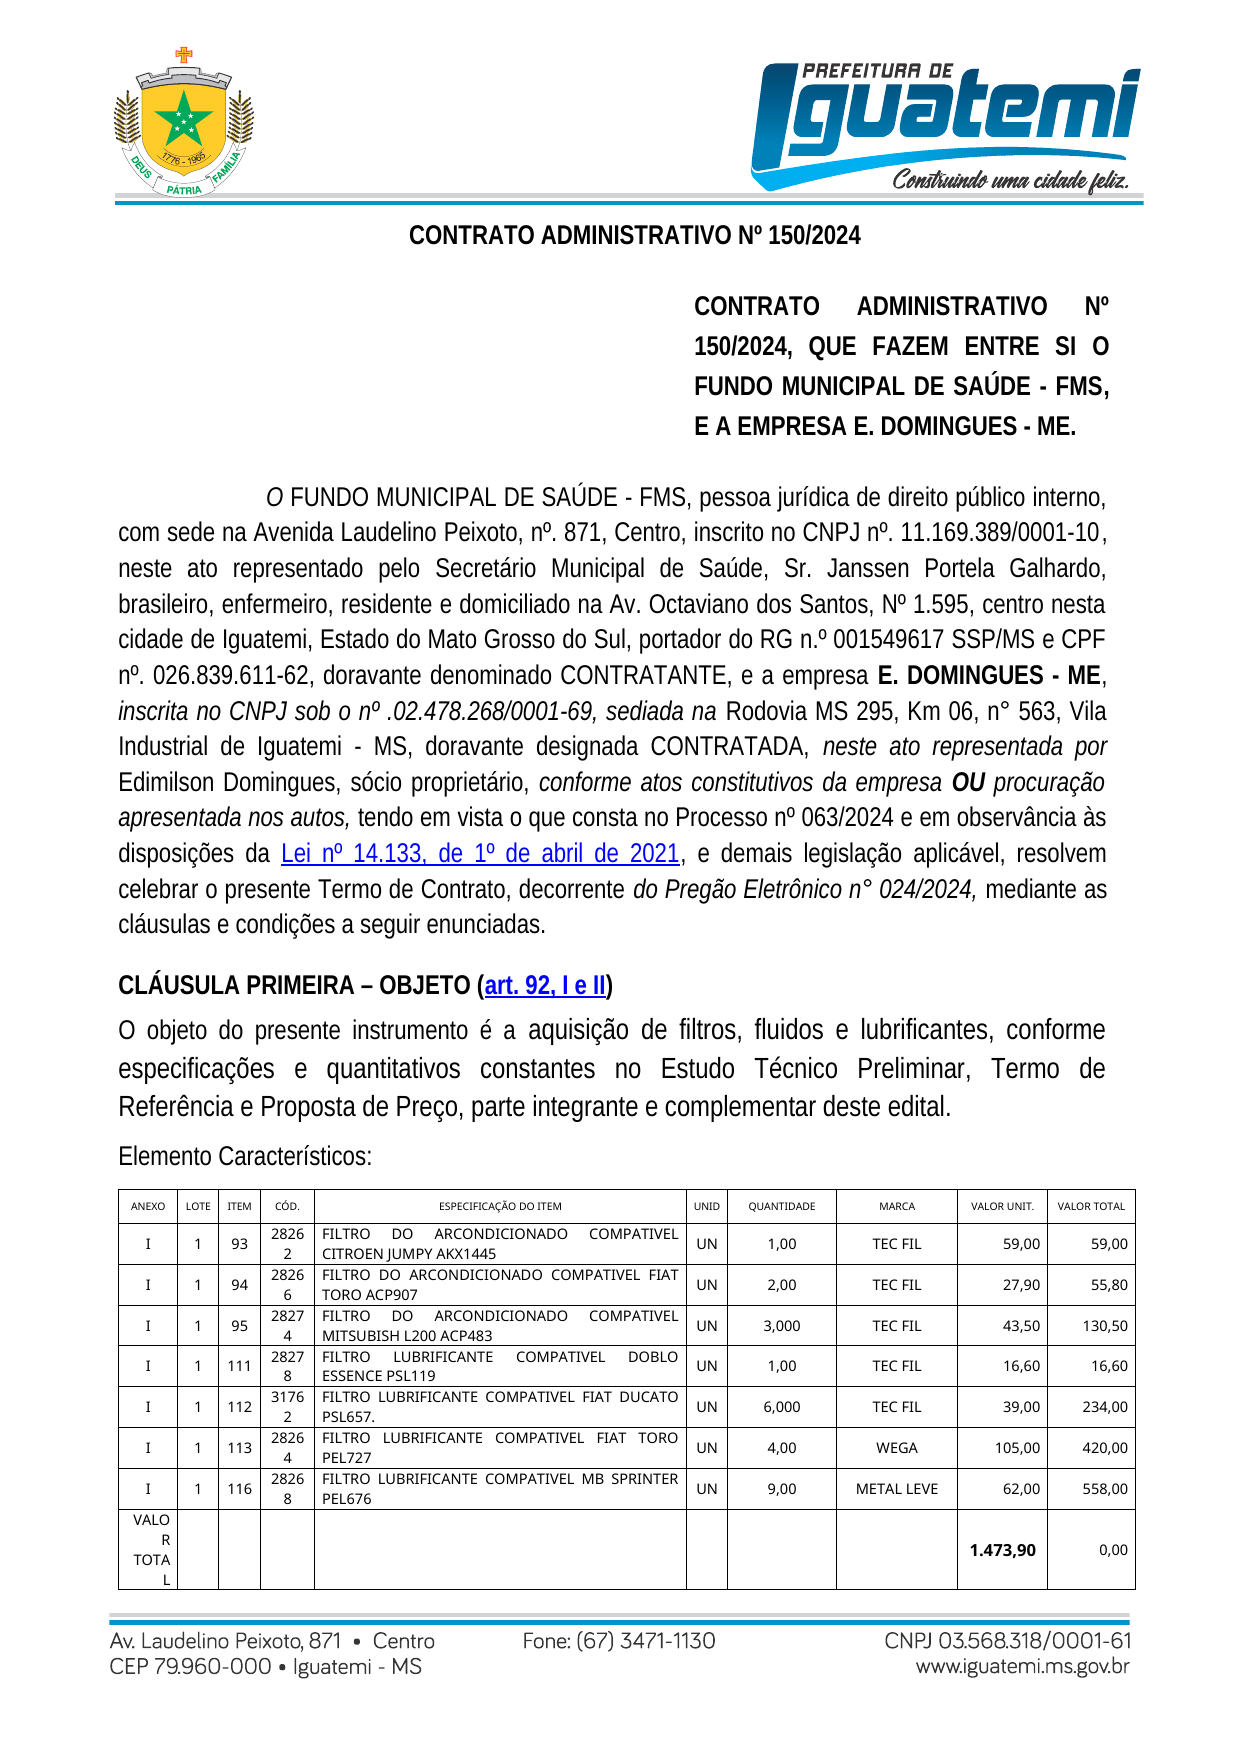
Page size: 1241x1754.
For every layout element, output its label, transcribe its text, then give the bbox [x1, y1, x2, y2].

table_cell TEC FIL [837, 1306, 957, 1345]
table_cell FILTRO DO ARCONDICIONADO COMPATIVEL CITROEN JUMPY AKX1445 [315, 1224, 686, 1264]
table_header VALOR UNIT. [958, 1190, 1047, 1223]
table_cell 1 [178, 1224, 218, 1264]
table_cell 1 [178, 1469, 218, 1509]
text CONTRATO ADMINISTRATIVO Nº 150/2024 [177, 219, 1093, 250]
table_cell 105,00 [958, 1428, 1047, 1468]
table_cell TEC FIL [837, 1387, 957, 1427]
table_header VALOR TOTAL [1048, 1190, 1135, 1223]
table_cell 2,00 [728, 1265, 836, 1304]
table_cell 1,00 [728, 1224, 836, 1264]
table_cell 59,00 [958, 1224, 1047, 1264]
table_cell [261, 1510, 314, 1589]
table_header ITEM [219, 1190, 260, 1223]
table_cell [178, 1510, 218, 1589]
table_cell 558,00 [1048, 1469, 1135, 1509]
text CLÁUSULA PRIMEIRA – OBJETO (art. 92, I e II) [118, 969, 1107, 1000]
table_cell UN [687, 1224, 727, 1264]
table_cell 59,00 [1048, 1224, 1135, 1264]
table_cell FILTRO DO ARCONDICIONADO COMPATIVEL FIAT TORO ACP907 [315, 1265, 686, 1304]
text O FUNDO MUNICIPAL DE SAÚDE - FMS, pessoa jurídica de direito público interno, com sede na Avenida Laudelino Peixoto, nº. 871, Centro, inscrito no CNPJ nº. 11.169.389/0001-10, neste ato representado pelo Secretário Municipal de Saúde, Sr. Janssen Portela Galhardo, brasileiro, enfermeiro, residente e domiciliado na Av. Octaviano dos Santos, Nº 1.595, centro nesta cidade de Iguatemi, Estado do Mato Grosso do Sul, portador do RG n.º 001549617 SSP/MS e CPF nº. 026.839.611-62, doravante denominado CONTRATANTE, e a empresa E. DOMINGUES - ME, inscrita no CNPJ sob o nº .02.478.268/0001-69, sediada na Rodovia MS 295, Km 06, n° 563, Vila Industrial de Iguatemi - MS, doravante designada CONTRATADA, neste ato representada por Edimilson Domingues, sócio proprietário, conforme atos constitutivos da empresa OU procuração apresentada nos autos, tendo em vista o que consta no Processo nº 063/2024 e em observância às disposições da Lei nº 14.133, de 1º de abril de 2021, e demais legislação aplicável, resolvem celebrar o presente Termo de Contrato, decorrente do Pregão Eletrônico n° 024/2024, mediante as cláusulas e condições a seguir enunciadas. [118, 481, 1107, 939]
table_cell 93 [219, 1224, 260, 1264]
table_cell UN [687, 1265, 727, 1304]
table_cell I [119, 1346, 177, 1386]
table_cell 3,000 [728, 1306, 836, 1345]
table_cell 130,50 [1048, 1306, 1135, 1345]
table_cell WEGA [837, 1428, 957, 1468]
table_cell 28268 [261, 1469, 314, 1509]
table_cell UN [687, 1469, 727, 1509]
table_cell 1 [178, 1265, 218, 1304]
table_cell FILTRO DO ARCONDICIONADO COMPATIVEL MITSUBISH L200 ACP483 [315, 1306, 686, 1345]
table_cell I [119, 1387, 177, 1427]
table_header CÓD. [261, 1190, 314, 1223]
table_header ESPECIFICAÇÃO DO ITEM [315, 1190, 686, 1223]
table_cell 62,00 [958, 1469, 1047, 1509]
table_cell 28278 [261, 1346, 314, 1386]
table_cell 1 [178, 1387, 218, 1427]
table_cell 1 [178, 1306, 218, 1345]
table_cell TEC FIL [837, 1346, 957, 1386]
table_cell 1 [178, 1346, 218, 1386]
table_header QUANTIDADE [728, 1190, 836, 1223]
table_cell 0,00 [1048, 1510, 1135, 1589]
table_header MARCA [837, 1190, 957, 1223]
table_cell 31762 [261, 1387, 314, 1427]
table_cell 16,60 [1048, 1346, 1135, 1386]
table_cell 116 [219, 1469, 260, 1509]
table_cell 111 [219, 1346, 260, 1386]
table_cell [219, 1510, 260, 1589]
table_cell UN [687, 1387, 727, 1427]
table_cell UN [687, 1306, 727, 1345]
table_cell 28274 [261, 1306, 314, 1345]
text O objeto do presente instrumento é a aquisição de filtros, fluidos e lubrificantes, conforme especificações e quantitativos constantes no Estudo Técnico Preliminar, Termo de Referência e Proposta de Preço, parte integrante e complementar deste edital. [118, 1012, 1107, 1123]
table_cell [728, 1510, 836, 1589]
table_cell 39,00 [958, 1387, 1047, 1427]
table_cell 420,00 [1048, 1428, 1135, 1468]
table_header ANEXO [119, 1190, 177, 1223]
table_header LOTE [178, 1190, 218, 1223]
table_cell 234,00 [1048, 1387, 1135, 1427]
table_cell FILTRO LUBRIFICANTE COMPATIVEL MB SPRINTER PEL676 [315, 1469, 686, 1509]
table_cell 6,000 [728, 1387, 836, 1427]
table_cell 55,80 [1048, 1265, 1135, 1304]
table_cell 9,00 [728, 1469, 836, 1509]
table_cell 28262 [261, 1224, 314, 1264]
table_cell 43,50 [958, 1306, 1047, 1345]
table_cell UN [687, 1346, 727, 1386]
table_cell 1,00 [728, 1346, 836, 1386]
table_cell FILTRO LUBRIFICANTE COMPATIVEL FIAT DUCATO PSL657. [315, 1387, 686, 1427]
table_cell I [119, 1265, 177, 1304]
table_cell 1.473,90 [958, 1510, 1047, 1589]
table_cell I [119, 1224, 177, 1264]
table_cell I [119, 1306, 177, 1345]
table_cell I [119, 1428, 177, 1468]
table_cell 113 [219, 1428, 260, 1468]
table_cell TEC FIL [837, 1224, 957, 1264]
table_cell 28264 [261, 1428, 314, 1468]
table_cell 4,00 [728, 1428, 836, 1468]
table_cell VALOR TOTAL [119, 1510, 177, 1589]
table_cell [837, 1510, 957, 1589]
table_cell 112 [219, 1387, 260, 1427]
table_header UNID [687, 1190, 727, 1223]
table_cell [315, 1510, 686, 1589]
table_cell I [119, 1469, 177, 1509]
text Elemento Característicos: [118, 1140, 1107, 1171]
table_cell FILTRO LUBRIFICANTE COMPATIVEL DOBLO ESSENCE PSL119 [315, 1346, 686, 1386]
table_cell 27,90 [958, 1265, 1047, 1304]
table_cell 28266 [261, 1265, 314, 1304]
table_cell [687, 1510, 727, 1589]
table_cell 94 [219, 1265, 260, 1304]
table_cell TEC FIL [837, 1265, 957, 1304]
table_cell METAL LEVE [837, 1469, 957, 1509]
table_cell UN [687, 1428, 727, 1468]
table_cell 16,60 [958, 1346, 1047, 1386]
table_cell 1 [178, 1428, 218, 1468]
table_cell FILTRO LUBRIFICANTE COMPATIVEL FIAT TORO PEL727 [315, 1428, 686, 1468]
text CONTRATO ADMINISTRATIVO Nº 150/2024, QUE FAZEM ENTRE SI O FUNDO MUNICIPAL DE SAÚDE - FMS, E A EMPRESA E. DOMINGUES - ME. [694, 289, 1109, 442]
table_cell 95 [219, 1306, 260, 1345]
